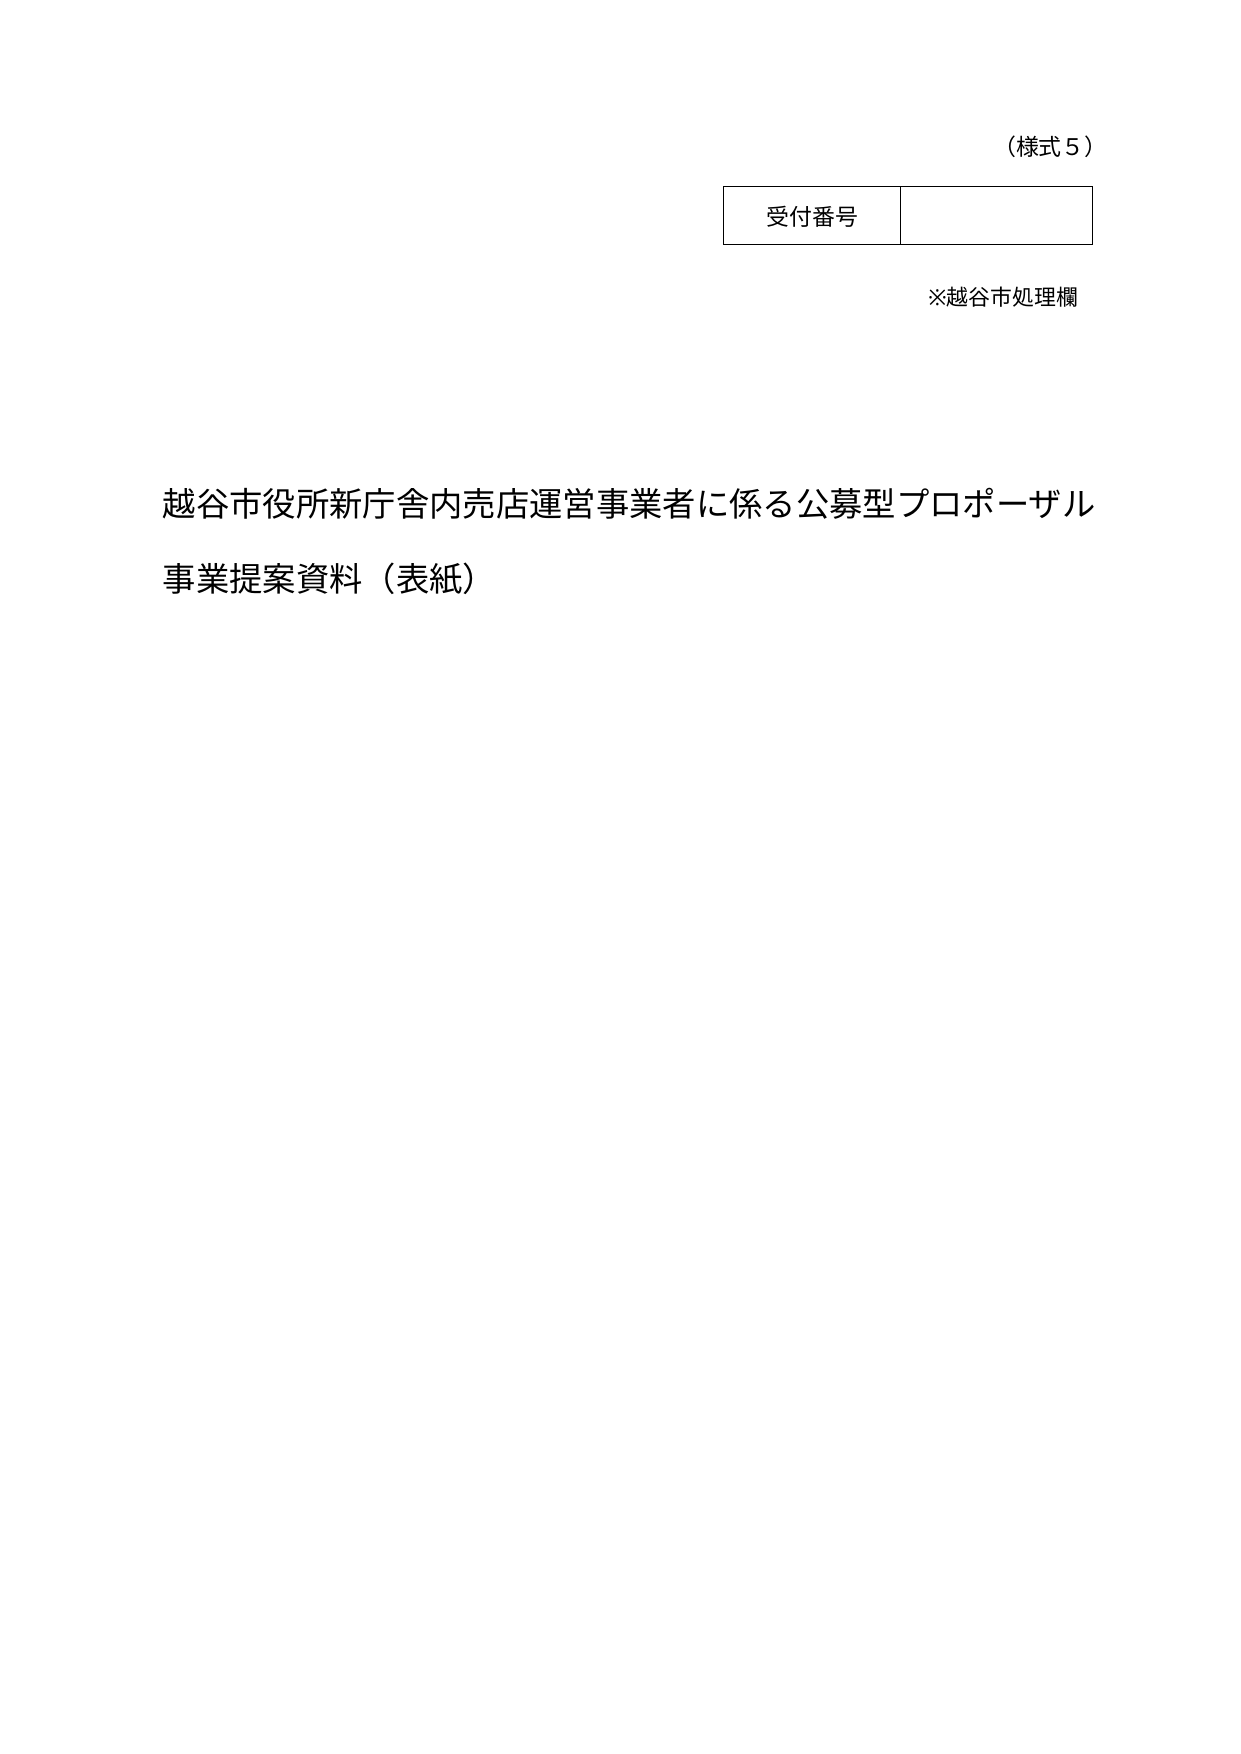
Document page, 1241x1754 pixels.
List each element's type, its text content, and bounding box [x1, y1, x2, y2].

text ※越谷市処理欄 [162, 239, 1107, 314]
text （様式５） [162, 127, 1107, 164]
text 越谷市役所新庁舎内売店運営事業者に係る公募型プロポーザル 事業提案資料（表紙） [162, 464, 1107, 614]
table_header 受付番号 [724, 187, 900, 244]
table_header [901, 187, 1092, 244]
